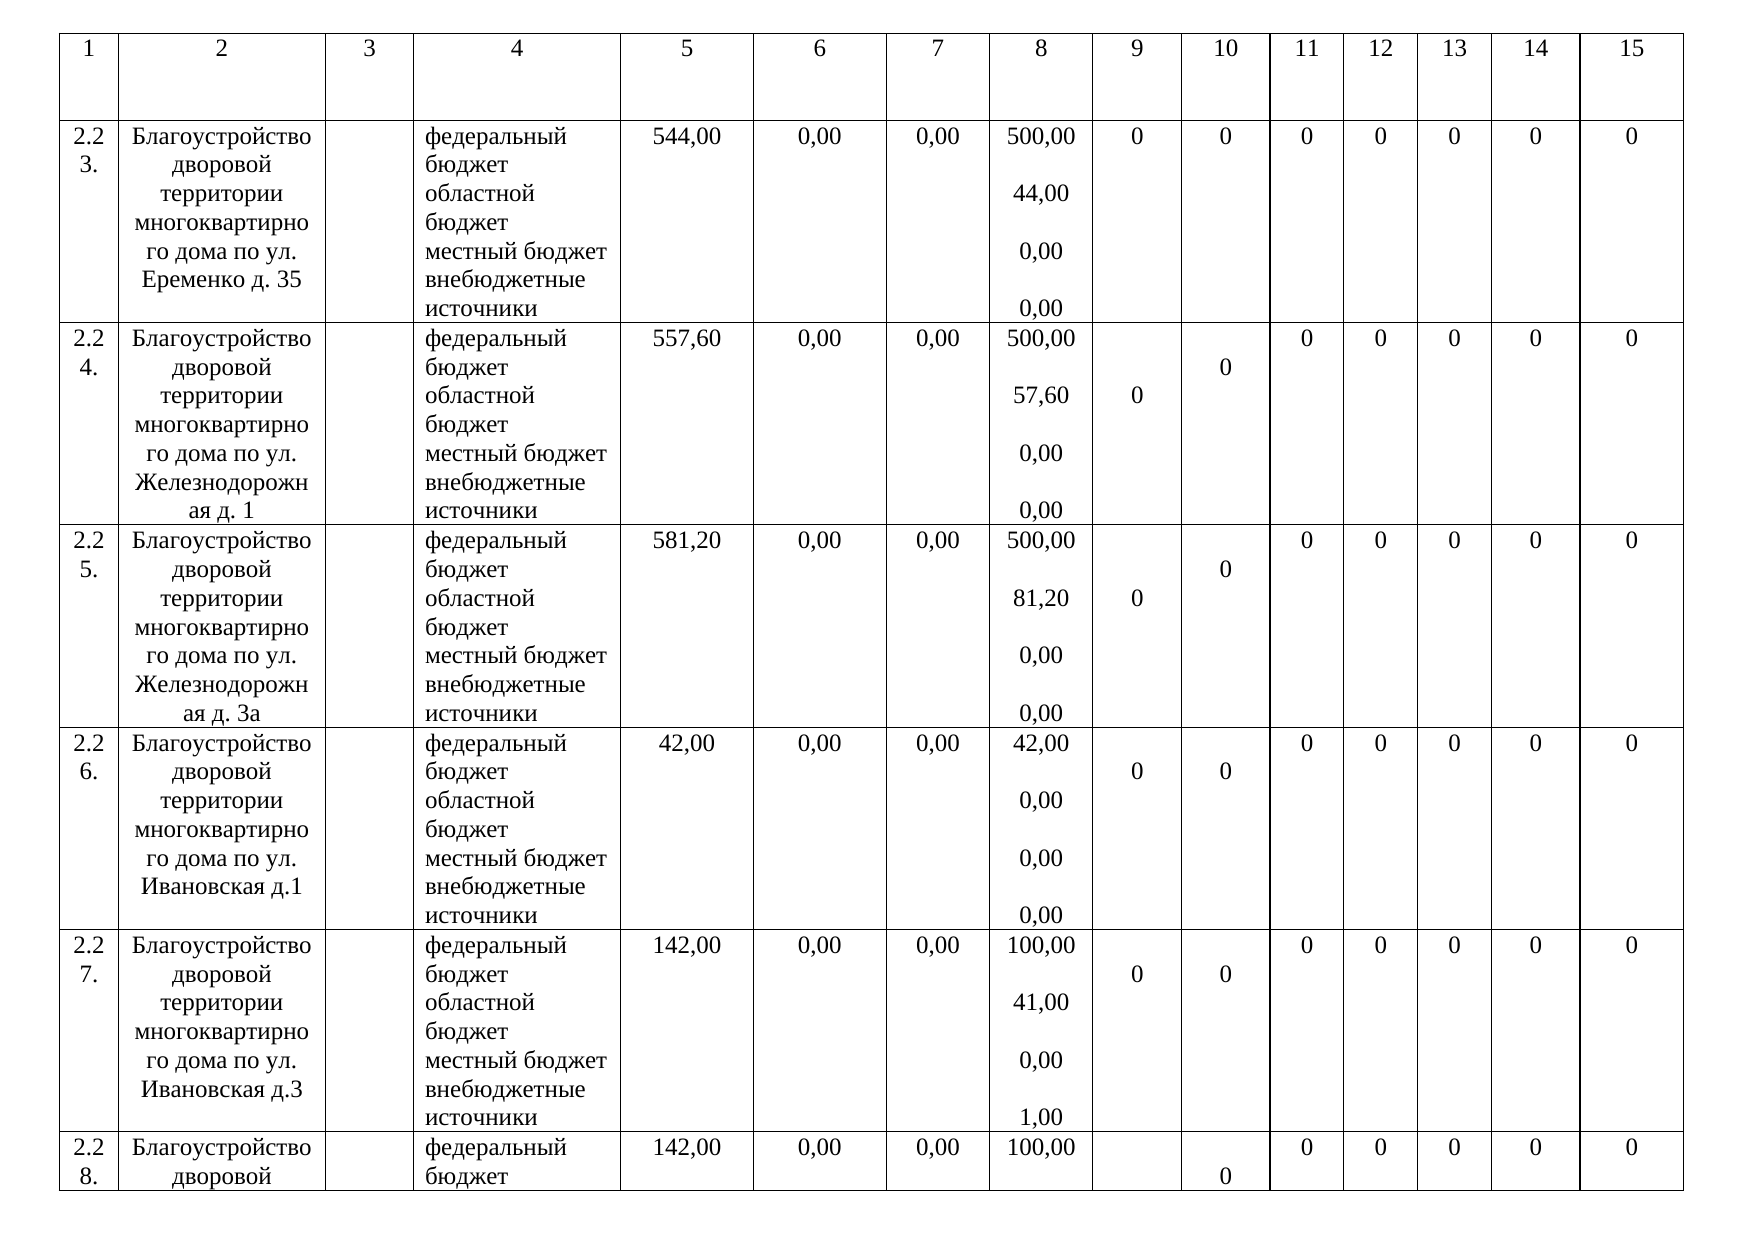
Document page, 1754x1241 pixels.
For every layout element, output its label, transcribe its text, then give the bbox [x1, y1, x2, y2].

table_header 7 [887, 34, 989, 120]
table_header 12 [1344, 34, 1417, 120]
table_cell 0 [1344, 728, 1417, 929]
table_cell федеральный бюджет областной бюджет местный бюджет внебюджетные источники [414, 930, 620, 1131]
table_cell 0 [1492, 525, 1579, 727]
table_cell 2.24. [60, 323, 118, 524]
table_cell 581,20 [621, 525, 753, 727]
table_cell 2.25. [60, 525, 118, 727]
table_cell 0 [1182, 1132, 1269, 1190]
table_cell 42,00 0,00 0,00 0,00 [990, 728, 1092, 929]
table_cell [326, 728, 413, 929]
table_cell [326, 1132, 413, 1190]
table_cell 0,00 [887, 121, 989, 322]
table_cell 0 [1344, 121, 1417, 322]
table_cell 0 [1344, 525, 1417, 727]
table_header 14 [1492, 34, 1579, 120]
table_cell 142,00 [621, 930, 753, 1131]
table_cell 0 [1418, 728, 1491, 929]
table_cell 42,00 [621, 728, 753, 929]
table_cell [414, 121, 620, 322]
table_cell 0 [1271, 525, 1343, 727]
table_cell 0 [1093, 1132, 1181, 1190]
table_cell 0,00 [887, 323, 989, 524]
table_cell 500,00 57,60 0,00 0,00 [990, 323, 1092, 524]
table_cell 2.27. [60, 930, 118, 1131]
table_cell 0 [1418, 121, 1491, 322]
table_cell 142,00 [621, 1132, 753, 1190]
table_header 1 [60, 34, 118, 120]
table_cell [326, 930, 413, 1131]
table_cell 0,00 [754, 930, 886, 1131]
table_cell 0 [1492, 1132, 1579, 1190]
table_cell Благоустройство дворовой территории многоквартирного дома по ул. Еременко д. 35 [119, 121, 325, 322]
table_cell 0 [1344, 323, 1417, 524]
table_cell 0 [1581, 323, 1683, 524]
table_cell 2.23. [60, 121, 118, 322]
table_cell 0 [1418, 930, 1491, 1131]
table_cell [414, 1132, 620, 1190]
table_header 9 [1093, 34, 1181, 120]
table_header 10 [1182, 34, 1269, 120]
table_cell 0 [1182, 121, 1269, 322]
table_cell 500,00 81,20 0,00 0,00 [990, 525, 1092, 727]
table_cell 0 [1581, 121, 1683, 322]
table_cell 0 [1093, 930, 1181, 1131]
table_cell 0 [1182, 525, 1269, 727]
table_cell 0 [1492, 728, 1579, 929]
table_cell [326, 323, 413, 524]
table_cell 0 [1182, 323, 1269, 524]
table_cell 100,00 41,00 0,00 1,00 [990, 1132, 1092, 1190]
table_cell 0 [1344, 1132, 1417, 1190]
table_cell 0 [1581, 728, 1683, 929]
table_cell 0,00 [754, 525, 886, 727]
table_cell Благоустройство дворовой территории многоквартирного дома по ул. Ивановская д.1 [119, 728, 325, 929]
table_cell 500,00 44,00 0,00 0,00 [990, 121, 1092, 322]
table_cell 0,00 [754, 728, 886, 929]
table_cell 0 [1271, 1132, 1343, 1190]
table_header 8 [990, 34, 1092, 120]
table_cell 0 [1271, 121, 1343, 322]
table_header 13 [1418, 34, 1491, 120]
table_cell 0 [1492, 930, 1579, 1131]
table_cell 0 [1492, 121, 1579, 322]
table_cell [326, 525, 413, 727]
table_header 15 [1581, 34, 1683, 120]
table_cell Благоустройство дворовой территории многоквартирного дома по ул. Железнодорожная д. 3а [119, 525, 325, 727]
table_header 6 [754, 34, 886, 120]
table_cell 0,00 [754, 121, 886, 322]
table_header 11 [1271, 34, 1343, 120]
table_cell 0,00 [754, 323, 886, 524]
table_cell 0 [1093, 728, 1181, 929]
table_cell 0 [1271, 323, 1343, 524]
table_cell 0 [1093, 323, 1181, 524]
table_header 5 [621, 34, 753, 120]
table_header 3 [326, 34, 413, 120]
table_header 2 [119, 34, 325, 120]
table_cell 0 [1581, 1132, 1683, 1190]
table_cell 0 [1182, 728, 1269, 929]
table_cell [326, 121, 413, 322]
table_cell 0,00 [887, 525, 989, 727]
table_cell 557,60 [621, 323, 753, 524]
table_header 4 [414, 34, 620, 120]
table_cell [119, 1132, 325, 1190]
table_cell 0 [1271, 728, 1343, 929]
table_cell 0 [1581, 525, 1683, 727]
table_cell 100,00 41,00 0,00 1,00 [990, 930, 1092, 1131]
table_cell 0 [1418, 525, 1491, 727]
table_cell 2.28. [60, 1132, 118, 1190]
table_cell 0 [1182, 930, 1269, 1131]
table_cell 0,00 [887, 728, 989, 929]
table_cell 0 [1418, 1132, 1491, 1190]
table_cell 0 [1418, 323, 1491, 524]
table_cell 0,00 [754, 1132, 886, 1190]
table_cell федеральный бюджет областной бюджет местный бюджет внебюджетные источники [414, 323, 620, 524]
table_cell 544,00 [621, 121, 753, 322]
table_cell 0,00 [887, 930, 989, 1131]
table_cell 2.26. [60, 728, 118, 929]
table_cell 0 [1492, 323, 1579, 524]
table_cell 0 [1581, 930, 1683, 1131]
table_cell 0 [1093, 525, 1181, 727]
table_cell федеральный бюджет областной бюджет местный бюджет внебюджетные источники [414, 525, 620, 727]
table_cell Благоустройство дворовой территории многоквартирного дома по ул. Ивановская д.3 [119, 930, 325, 1131]
table_cell федеральный бюджет областной бюджет местный бюджет внебюджетные источники [414, 728, 620, 929]
table_cell Благоустройство дворовой территории многоквартирного дома по ул. Железнодорожная д. 1 [119, 323, 325, 524]
table_cell 0 [1344, 930, 1417, 1131]
table_cell 0 [1271, 930, 1343, 1131]
table_cell 0,00 [887, 1132, 989, 1190]
table_cell 0 [1093, 121, 1181, 322]
